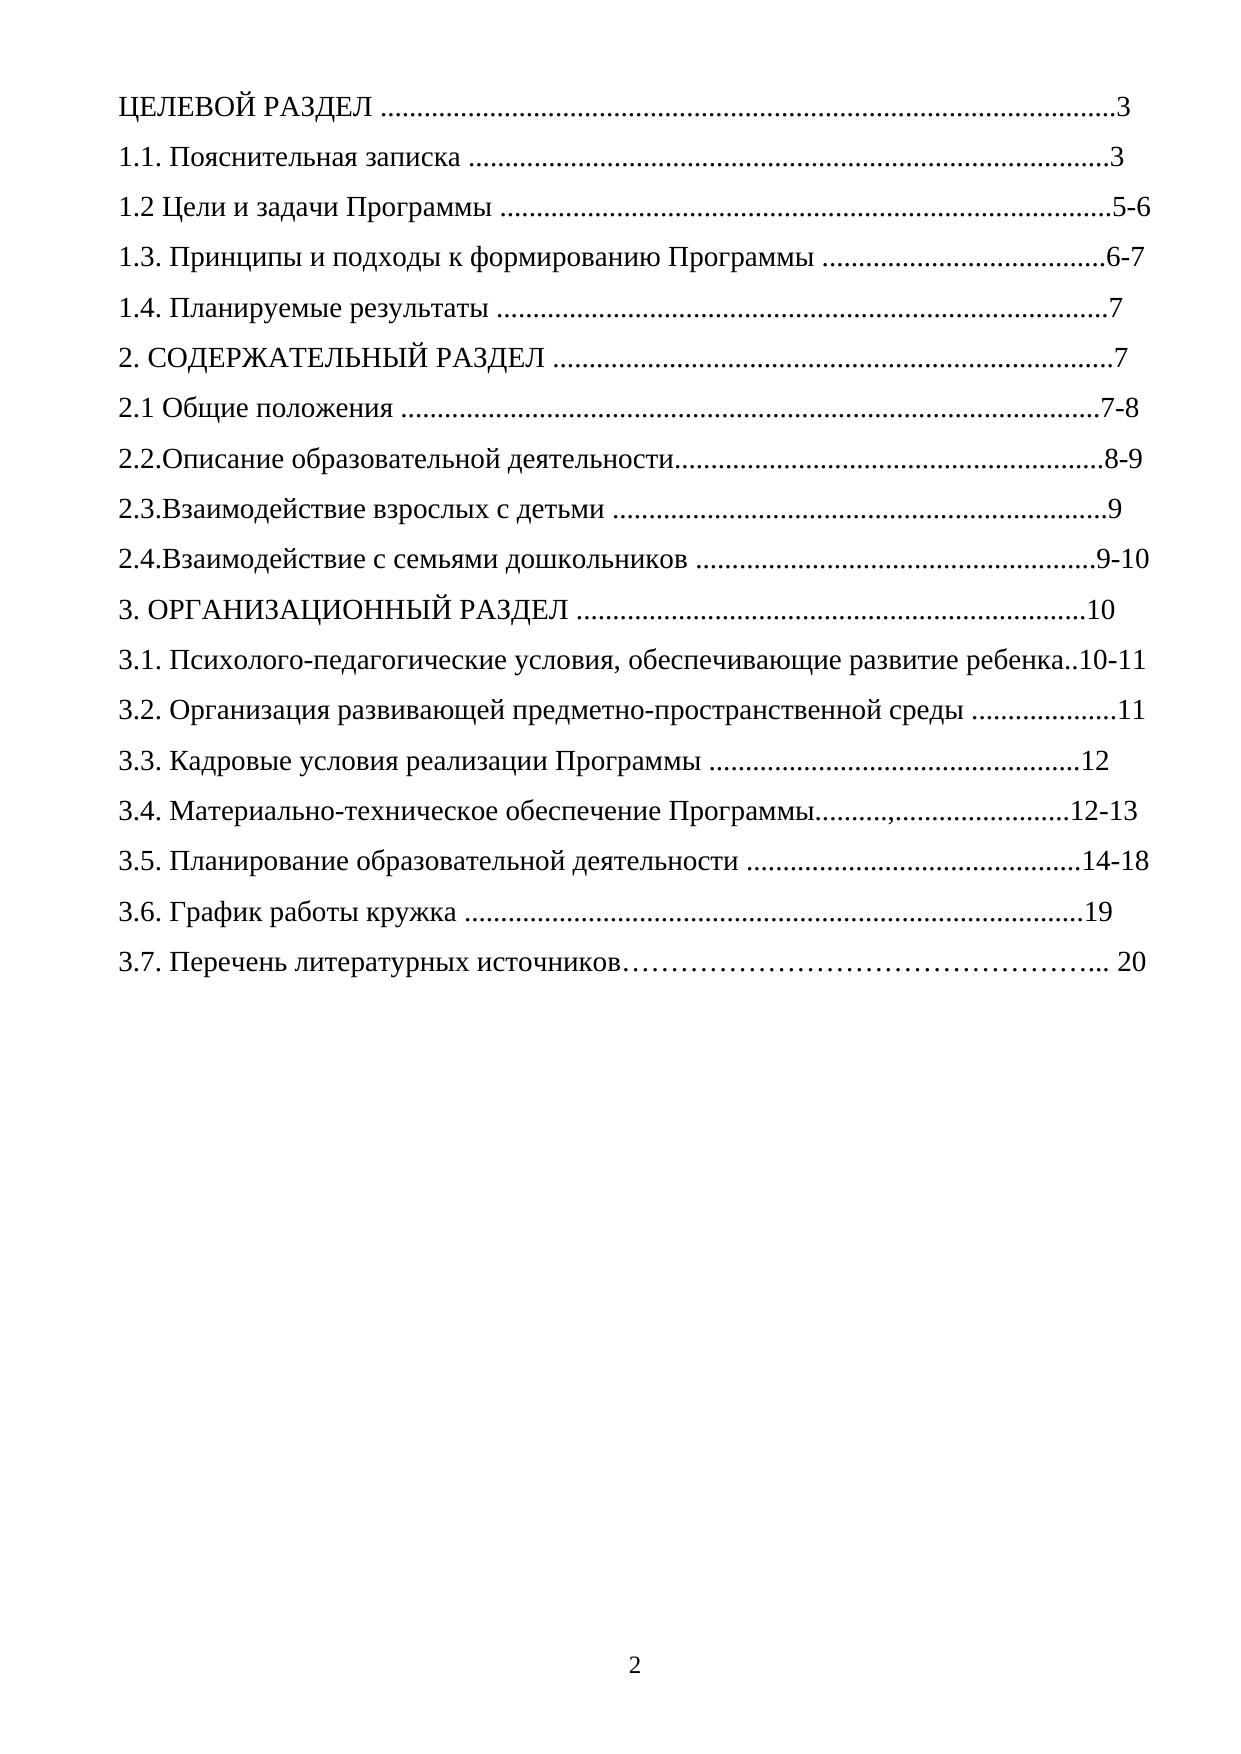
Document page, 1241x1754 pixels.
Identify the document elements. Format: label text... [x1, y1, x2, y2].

text 1.1. Пояснительная записка ........................................................................................3 [118, 139, 1152, 172]
text 2.1 Общие положения ................................................................................................7-8 [118, 391, 1152, 424]
text 3.7. Перечень литературных источников…………………………………………... 20 [118, 944, 1152, 977]
text 3.3. Кадровые условия реализации Программы ...................................................12 [118, 743, 1152, 776]
text 2.4.Взаимодействие с семьями дошкольников .......................................................9-10 [118, 541, 1152, 575]
text 2. СОДЕРЖАТЕЛЬНЫЙ РАЗДЕЛ .............................................................................7 [118, 340, 1152, 374]
text 3.4. Материально-техническое обеспечение Программы..........,........................12-13 [118, 793, 1152, 827]
text 3. ОРГАНИЗАЦИОННЫЙ РАЗДЕЛ ......................................................................10 [118, 592, 1152, 625]
text 1.3. Принципы и подходы к формированию Программы .......................................6-7 [118, 239, 1152, 273]
text 1.4. Планируемые результаты ....................................................................................7 [118, 290, 1152, 323]
text 2.2.Описание образовательной деятельности...........................................................8-9 [118, 441, 1152, 474]
text ЦЕЛЕВОЙ РАЗДЕЛ .....................................................................................................3 [118, 89, 1152, 122]
text 3.6. График работы кружка .....................................................................................19 [118, 894, 1152, 927]
text 1.2 Цели и задачи Программы ....................................................................................5-6 [118, 189, 1152, 223]
text 3.1. Психолого-педагогические условия, обеспечивающие развитие ребенка..10-11 [118, 642, 1152, 676]
text 3.2. Организация развивающей предметно-пространственной среды ....................11 [118, 692, 1152, 726]
text 2.3.Взаимодействие взрослых с детьми ....................................................................9 [118, 491, 1152, 525]
text 3.5. Планирование образовательной деятельности ..............................................14-18 [118, 843, 1152, 877]
